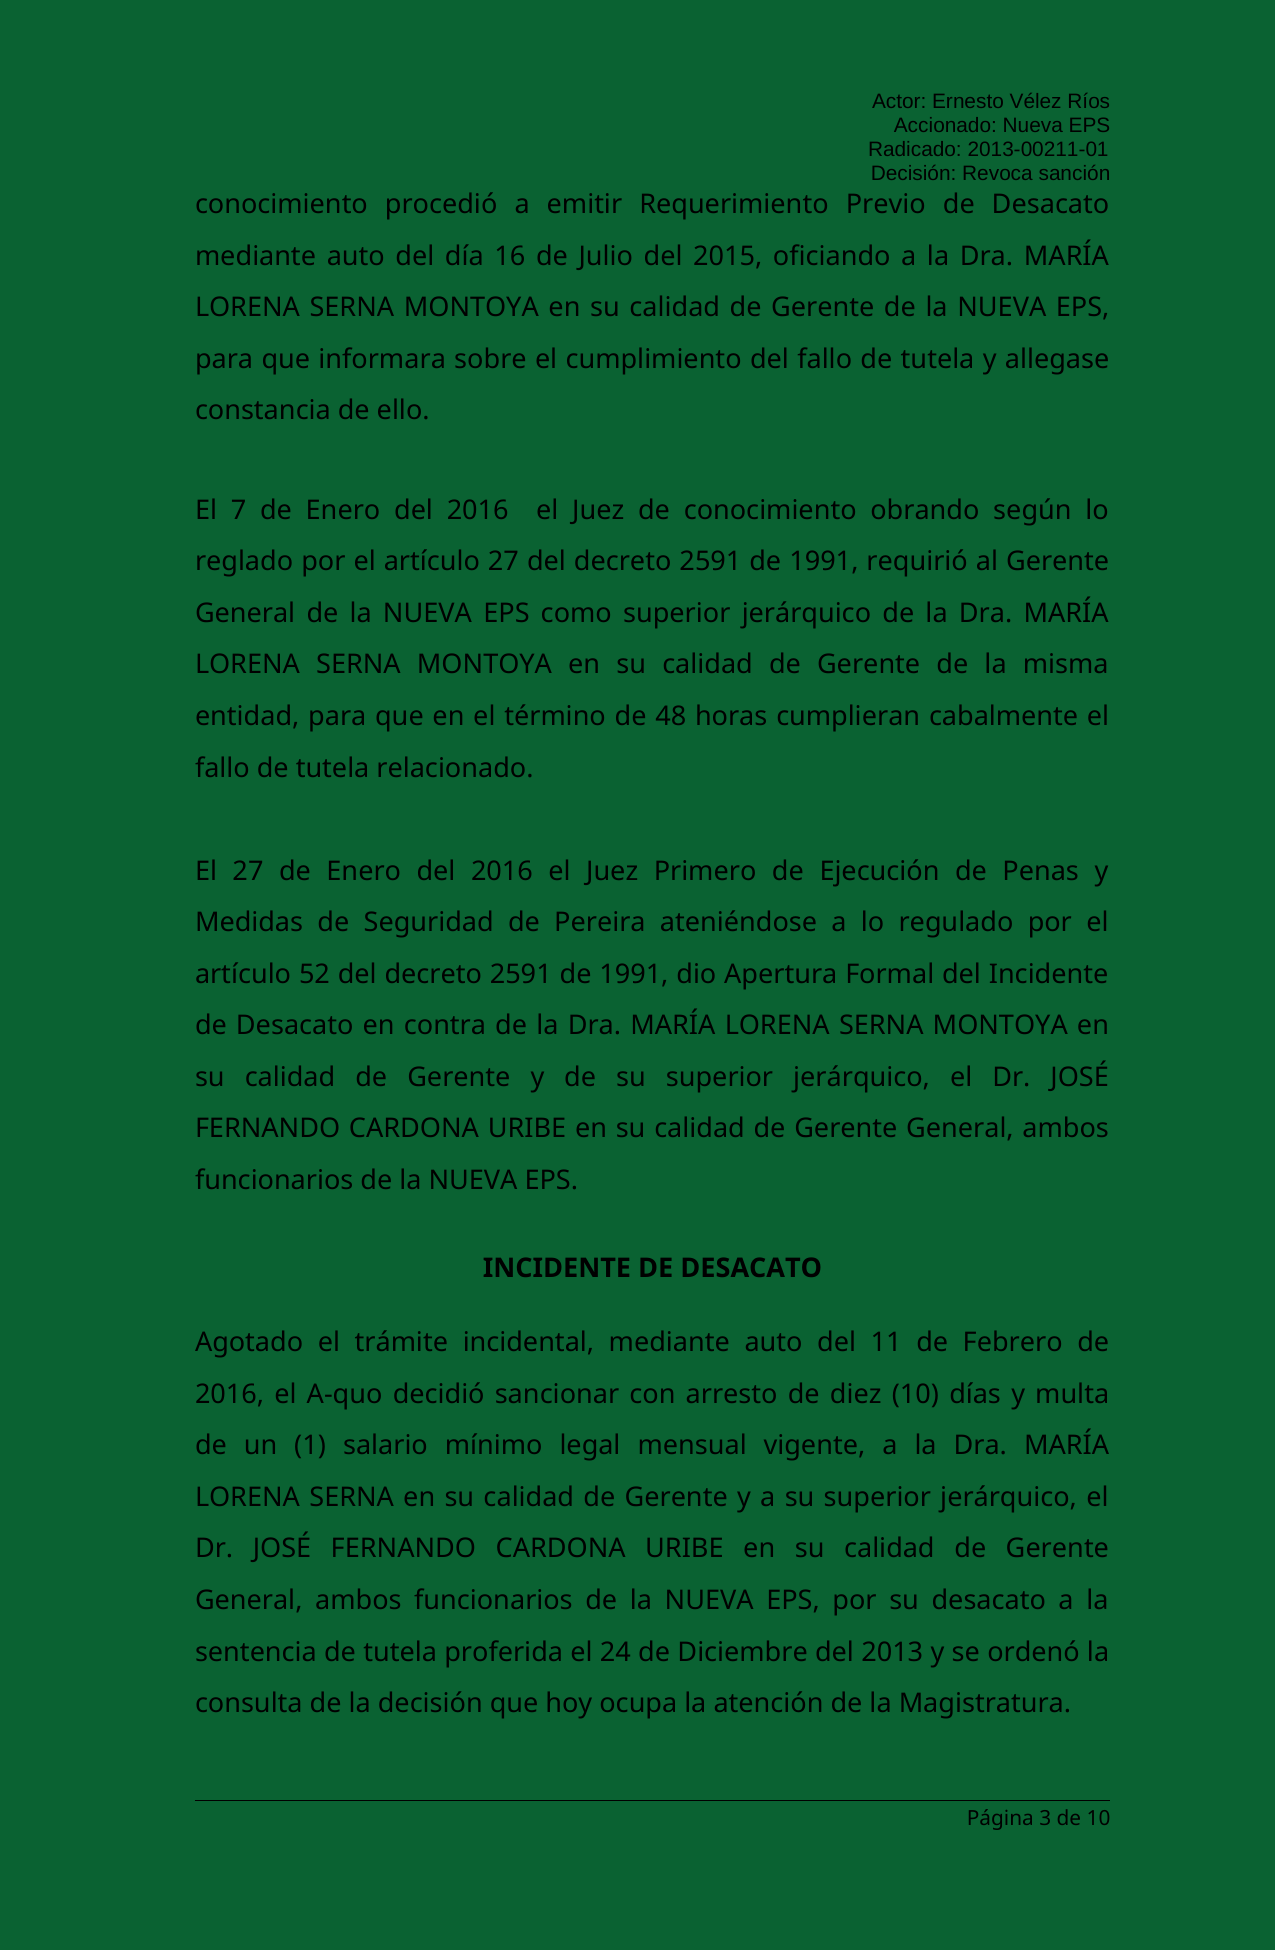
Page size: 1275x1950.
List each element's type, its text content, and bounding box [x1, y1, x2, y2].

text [195, 184, 1110, 428]
text El 7 de Enero del 2016 el Juez de conocimiento obrando según lo reglado por el artículo 27 del decreto 2591 de 1991, requirió al Gerente General de la NUEVA EPS como superior jerárquico de la Dra. MARÍA LORENA SERNA MONTOYA en su calidad de Gerente de la misma entidad, para que en el término de 48 horas cumplieran cabalmente el fallo de tutela relacionado. [195, 490, 1110, 785]
text El 27 de Enero del 2016 el Juez Primero de Ejecución de Penas y Medidas de Seguridad de Pereira ateniéndose a lo regulado por el artículo 52 del decreto 2591 de 1991, dio Apertura Formal del Incidente de Desacato en contra de la Dra. MARÍA LORENA SERNA MONTOYA en su calidad de Gerente y de su superior jerárquico, el Dr. JOSÉ FERNANDO CARDONA URIBE en su calidad de Gerente General, ambos funcionarios de la NUEVA EPS. [195, 851, 1110, 1197]
text INCIDENTE DE DESACATO [195, 1249, 1110, 1286]
text Agotado el trámite incidental, mediante auto del 11 de Febrero de 2016, el A-quo decidió sancionar con arresto de diez (10) días y multa de un (1) salario mínimo legal mensual vigente, a la Dra. MARÍA LORENA SERNA en su calidad de Gerente y a su superior jerárquico, el Dr. JOSÉ FERNANDO CARDONA URIBE en su calidad de Gerente General, ambos funcionarios de la NUEVA EPS, por su desacato a la sentencia de tutela proferida el 24 de Diciembre del 2013 y se ordenó la consulta de la decisión que hoy ocupa la atención de la Magistratura. [195, 1323, 1110, 1721]
